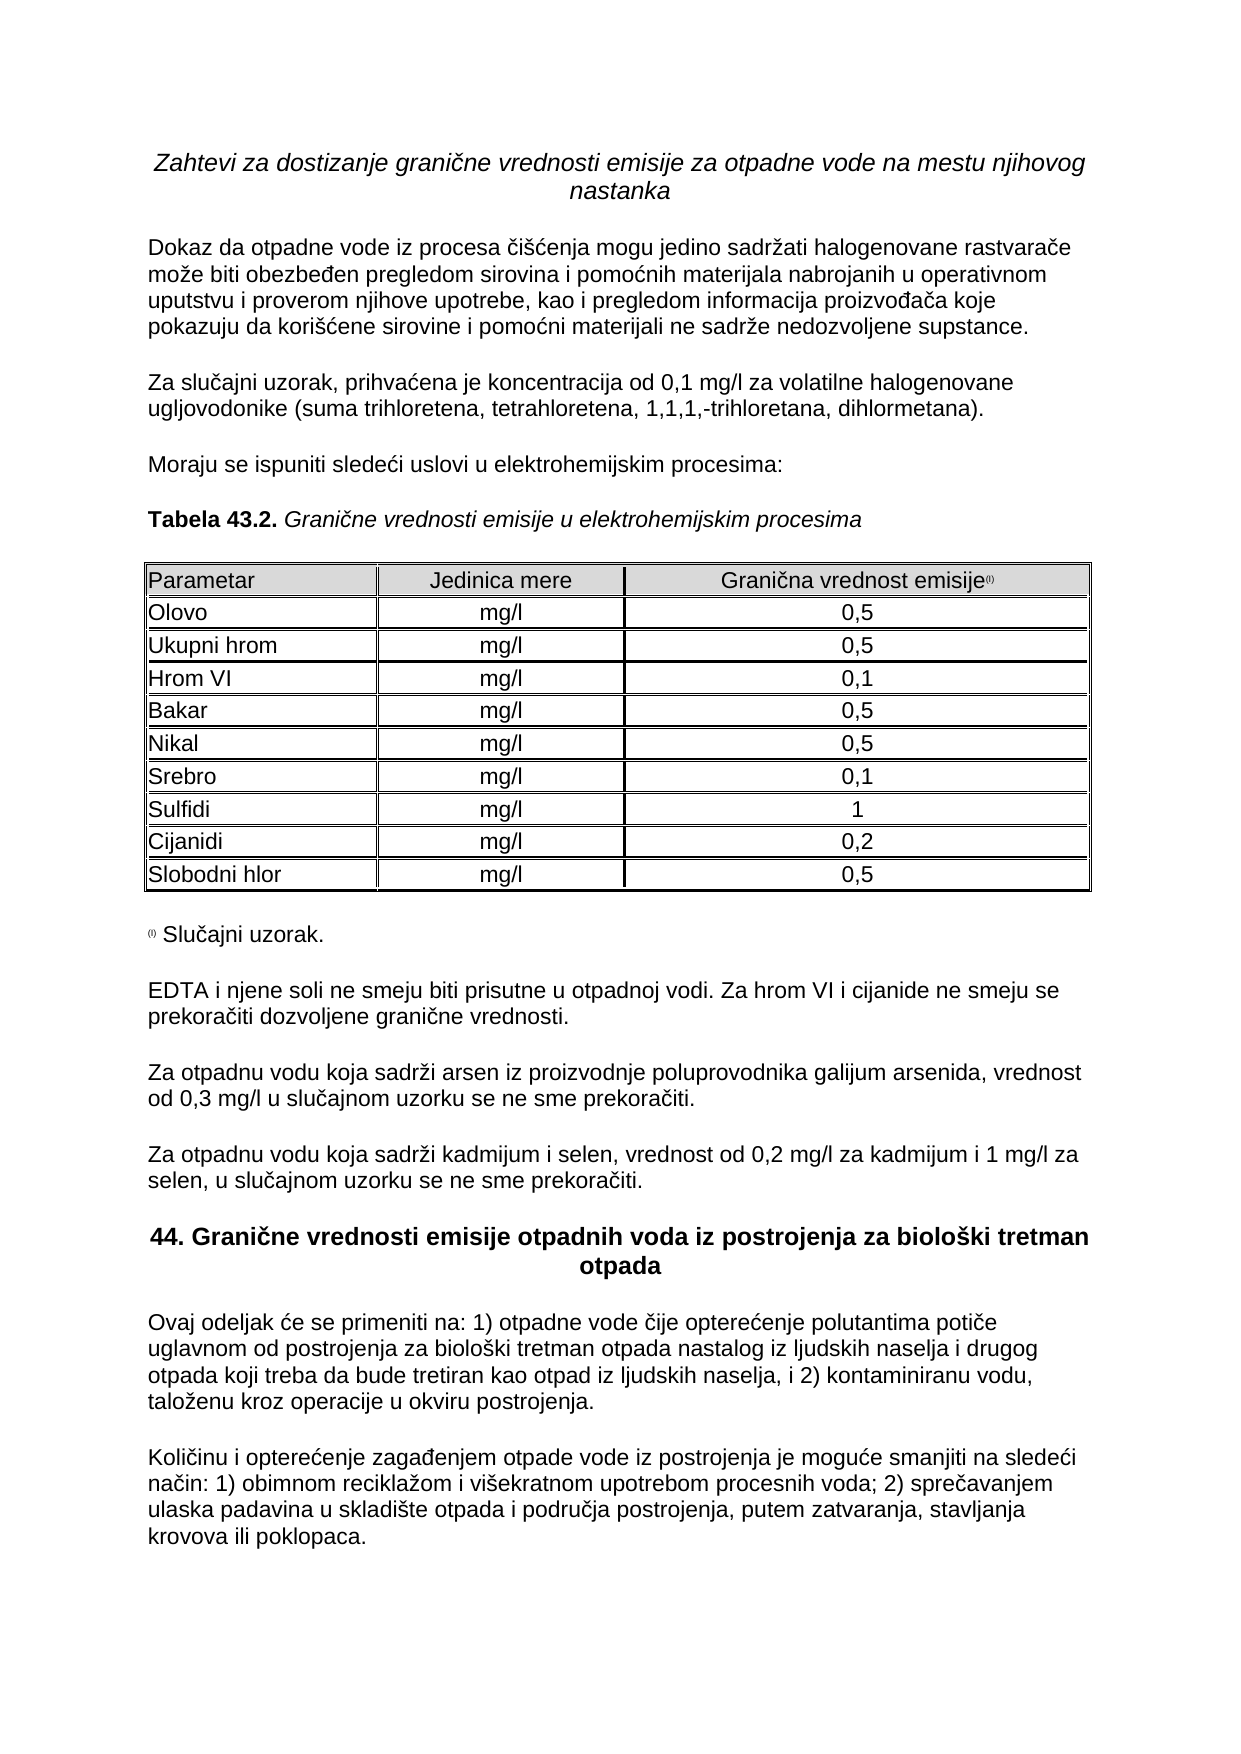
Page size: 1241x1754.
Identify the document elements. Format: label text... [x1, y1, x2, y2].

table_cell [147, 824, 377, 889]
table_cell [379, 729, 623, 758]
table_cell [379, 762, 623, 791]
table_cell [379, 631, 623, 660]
text Zahtevi za dostizanje granične vrednosti emisije za otpadne vode na mestu njihovog nastanka [148, 148, 1093, 205]
text Za slučajni uzorak, prihvaćena je koncentracija od 0,1 mg/l za volatilne halogenovane ugljovodonike (suma trihloretena, tetrahloretena, 1,1,1,-trihloretana, dihlormetana). [148, 369, 1093, 422]
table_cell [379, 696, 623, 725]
text Dokaz da otpadne vode iz procesa čišćenja mogu jedino sadržati halogenovane rastvarače može biti obezbeđen pregledom sirovina i pomoćnih materijala nabrojanih u operativnom uputstvu i proverom njihove upotrebe, kao i pregledom informacija proizvođača koje pokazuju da korišćene sirovine i pomoćni materijali ne sadrže nedozvoljene supstance. [148, 234, 1093, 340]
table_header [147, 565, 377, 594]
text Za otpadnu vodu koja sadrži kadmijum i selen, vrednost od 0,2 mg/l za kadmijum i 1 mg/l za selen, u slučajnom uzorku se ne sme prekoračiti. [148, 1141, 1093, 1193]
text EDTA i njene soli ne smeju biti prisutne u otpadnoj vodi. Za hrom VI i cijanide ne smeju se prekoračiti dozvoljene granične vrednosti. [148, 977, 1093, 1029]
text Tabela 43.2. Granične vrednosti emisije u elektrohemijskim procesima [148, 506, 1093, 533]
text 44. Granične vrednosti emisije otpadnih voda iz postrojenja za biološki tretman otpada [148, 1222, 1093, 1280]
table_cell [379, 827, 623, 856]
text Količinu i opterećenje zagađenjem otpade vode iz postrojenja je moguće smanjiti na sledeći način: 1) obimnom reciklažom i višekratnom upotrebom procesnih voda; 2) sprečavanjem ulaska padavina u skladište otpada i područja postrojenja, putem zatvaranja, stavljanja krovova ili poklopaca. [148, 1444, 1093, 1549]
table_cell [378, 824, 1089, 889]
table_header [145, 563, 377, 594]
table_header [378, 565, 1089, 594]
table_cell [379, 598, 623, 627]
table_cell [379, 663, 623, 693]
text Moraju se ispuniti sledeći uslovi u elektrohemijskim procesima: [148, 451, 1093, 477]
text (I) Slučajni uzorak. [148, 921, 1093, 948]
text Ovaj odeljak će se primeniti na: 1) otpadne vode čije opterećenje polutantima potiče uglavnom od postrojenja za biološki tretman otpada nastalog iz ljudskih naselja i drugog otpada koji treba da bude tretiran kao otpad iz ljudskih naselja, i 2) kontaminiranu vodu, taloženu kroz operacije u okviru postrojenja. [148, 1309, 1093, 1414]
text Za otpadnu vodu koja sadrži arsen iz proizvodnje poluprovodnika galijum arsenida, vrednost od 0,3 mg/l u slučajnom uzorku se ne sme prekoračiti. [148, 1059, 1093, 1111]
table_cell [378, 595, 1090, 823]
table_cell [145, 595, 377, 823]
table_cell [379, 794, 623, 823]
